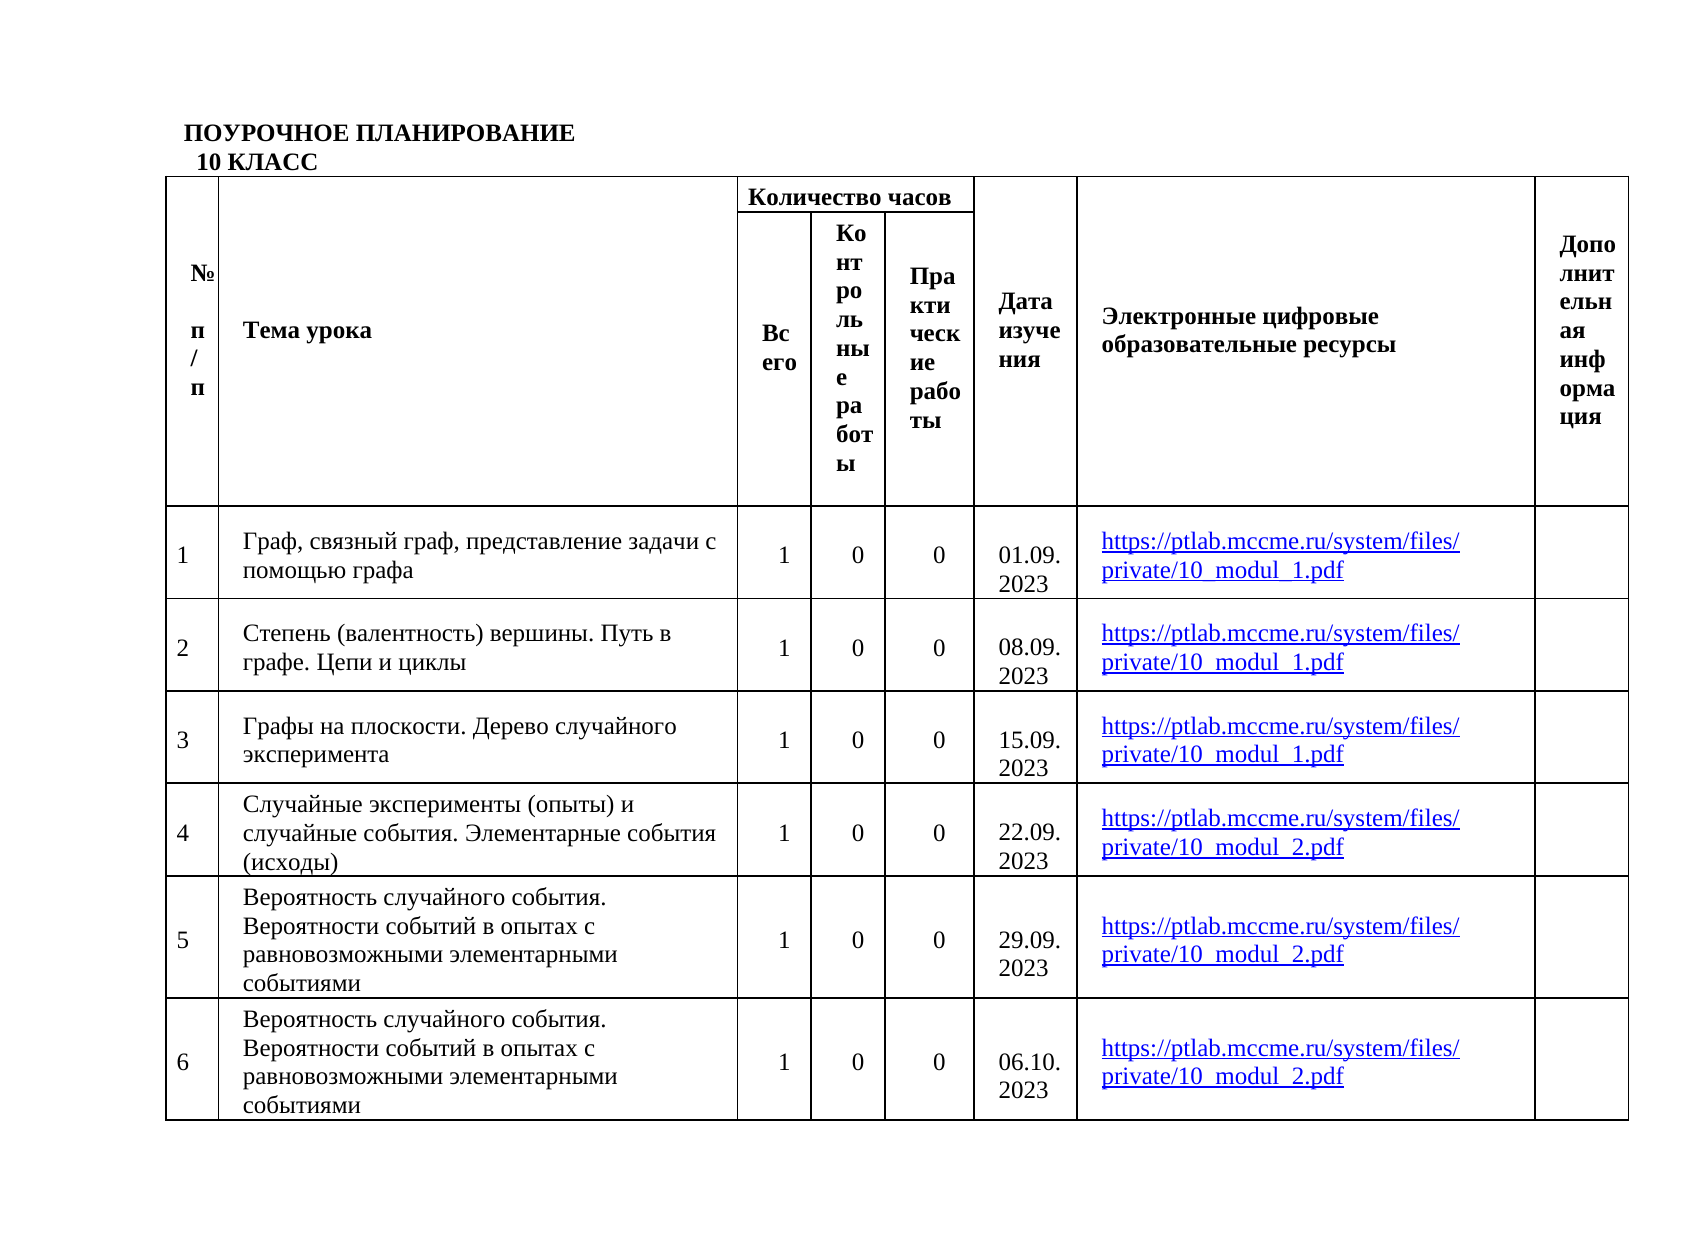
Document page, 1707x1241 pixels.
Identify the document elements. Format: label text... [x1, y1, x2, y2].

table_cell 0 [812, 784, 884, 875]
text 10 КЛАСС [190, 147, 1618, 176]
table_cell 2 [167, 599, 218, 690]
table_cell Граф, связный граф, представление задачи с помощью графа [219, 507, 737, 598]
table_cell 0 [812, 999, 884, 1119]
table_cell 1 [167, 507, 218, 598]
table_cell 5 [167, 877, 218, 997]
table_cell 1 [738, 877, 810, 997]
table_cell 0 [886, 692, 973, 782]
table_header Электронные цифровые образовательные ресурсы [1078, 177, 1534, 505]
table_cell [1536, 692, 1628, 782]
table_cell [1536, 784, 1628, 875]
table_cell 1 [738, 999, 810, 1119]
table_cell https://ptlab.mccme.ru/system/files/private/10_modul_2.pdf [1078, 877, 1534, 997]
table_cell Вероятность случайного события. Вероятности событий в опытах с равновозможными элементарными событиями [219, 877, 737, 997]
table_header Дополнительная информация [1536, 177, 1628, 505]
table_cell [1536, 877, 1628, 997]
table_cell 22.09.2023 [975, 784, 1076, 875]
table_cell 0 [812, 692, 884, 782]
table_cell 01.09.2023 [975, 507, 1076, 598]
table_cell 29.09.2023 [975, 877, 1076, 997]
table_cell Всего [738, 213, 810, 505]
table_cell 0 [886, 877, 973, 997]
table_cell https://ptlab.mccme.ru/system/files/private/10_modul_1.pdf [1078, 692, 1534, 782]
table_cell 0 [812, 507, 884, 598]
table_cell https://ptlab.mccme.ru/system/files/private/10_modul_1.pdf [1078, 507, 1534, 598]
table_header Тема урока [219, 177, 737, 505]
table_cell [1536, 999, 1628, 1119]
table_cell [1536, 507, 1628, 598]
table_cell 6 [167, 999, 218, 1119]
table_cell Случайные эксперименты (опыты) и случайные события. Элементарные события (исходы) [219, 784, 737, 875]
table_cell Вероятность случайного события. Вероятности событий в опытах с равновозможными элементарными событиями [219, 999, 737, 1119]
table_cell Контрольные работы [812, 213, 884, 505]
text ПОУРОЧНОЕ ПЛАНИРОВАНИЕ [177, 118, 1618, 147]
table_cell 08.09.2023 [975, 599, 1076, 690]
table_cell 0 [886, 999, 973, 1119]
table_header № п/п [167, 177, 218, 505]
table_cell 06.10.2023 [975, 999, 1076, 1119]
table_cell 1 [738, 599, 810, 690]
table_cell 1 [738, 692, 810, 782]
table_cell 4 [167, 784, 218, 875]
table_cell 15.09.2023 [975, 692, 1076, 782]
table_cell 3 [167, 692, 218, 782]
table_cell Графы на плоскости. Дерево случайного эксперимента [219, 692, 737, 782]
table_cell 1 [738, 507, 810, 598]
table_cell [1078, 999, 1534, 1119]
table_cell 0 [886, 784, 973, 875]
table_cell 0 [886, 507, 973, 598]
table_cell [1536, 599, 1628, 690]
table_cell 1 [738, 784, 810, 875]
table_cell https://ptlab.mccme.ru/system/files/private/10_modul_2.pdf [1078, 784, 1534, 875]
table_header Количество часов [738, 177, 973, 211]
table_cell Практические работы [886, 213, 973, 505]
table_cell 0 [812, 599, 884, 690]
table_cell Степень (валентность) вершины. Путь в графе. Цепи и циклы [219, 599, 737, 690]
table_cell 0 [886, 599, 973, 690]
table_cell 0 [812, 877, 884, 997]
table_cell https://ptlab.mccme.ru/system/files/private/10_modul_1.pdf [1078, 599, 1534, 690]
table_header Дата изучения [975, 177, 1076, 505]
